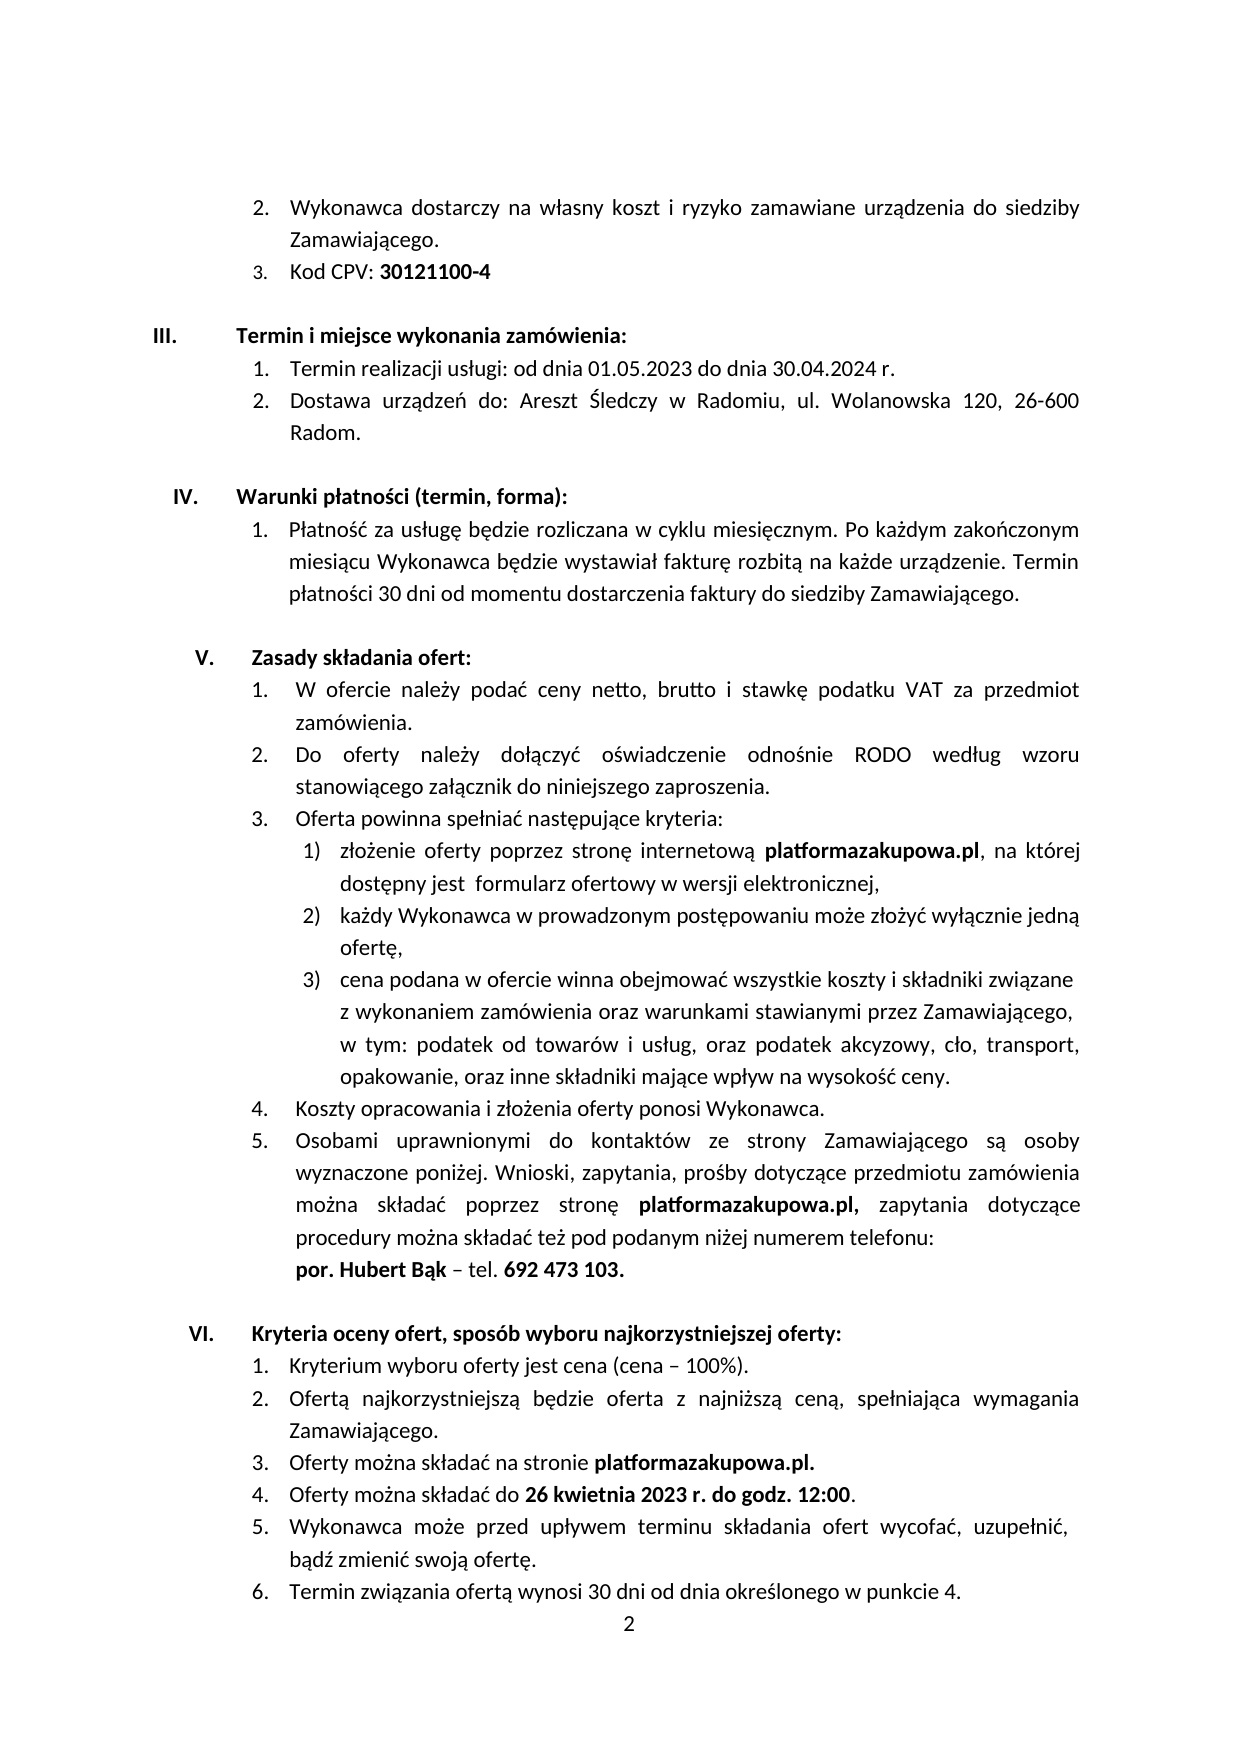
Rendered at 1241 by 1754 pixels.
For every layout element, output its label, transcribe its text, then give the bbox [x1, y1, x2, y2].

list Termin i miejsce wykonania zamówienia: [177, 322, 1081, 349]
list Kryteria oceny ofert, sposób wyboru najkorzystniejszej oferty: [214, 1319, 1081, 1347]
list Dostawa urządzeń do: Areszt Śledczy w Radomiu, ul. Wolanowska 120, 26-600 Radom. [252, 386, 1081, 446]
list Oferty można składać na stronie platformazakupowa.pl. [252, 1448, 1081, 1476]
list Termin realizacji usługi: od dnia 01.05.2023 do dnia 30.04.2024 r. [252, 354, 1081, 382]
list Do oferty należy dołączyć oświadczenie odnośnie RODO według wzoru stanowiącego załącznik do niniejszego zaproszenia. [251, 740, 1081, 800]
list Osobami uprawnionymi do kontaktów ze strony Zamawiającego są osoby wyznaczone poniżej. Wnioski, zapytania, prośby dotyczące przedmiotu zamówienia można składać poprzez stronę platformazakupowa.pl, zapytania dotyczące procedury można składać też pod podanym niżej numerem telefonu: [251, 1126, 1081, 1251]
list W ofercie należy podać ceny netto, brutto i stawkę podatku VAT za przedmiot zamówienia. [251, 676, 1081, 736]
list Wykonawca dostarczy na własny koszt i ryzyko zamawiane urządzenia do siedziby Zamawiającego. [252, 193, 1081, 253]
list Koszty opracowania i złożenia oferty ponosi Wykonawca. [251, 1094, 1081, 1122]
list Oferty można składać do 26 kwietnia 2023 r. do godz. 12:00. [252, 1480, 1081, 1508]
list cena podana w ofercie winna obejmować wszystkie koszty i składniki związane z wykonaniem zamówienia oraz warunkami stawianymi przez Zamawiającego, w tym: podatek od towarów i usług, oraz podatek akcyzowy, cło, transport, opakowanie, oraz inne składniki mające wpływ na wysokość ceny. [302, 965, 1081, 1090]
list złożenie oferty poprzez stronę internetową platformazakupowa.pl, na której dostępny jest formularz ofertowy w wersji elektronicznej, [302, 837, 1081, 897]
list Kryterium wyboru oferty jest cena (cena – 100%). [252, 1352, 1081, 1379]
list Oferta powinna spełniać następujące kryteria: [251, 804, 1081, 832]
list Ofertą najkorzystniejszą będzie oferta z najniższą ceną, spełniająca wymagania Zamawiającego. [252, 1384, 1081, 1444]
list Termin związania ofertą wynosi 30 dni od dnia określonego w punkcie 4. [252, 1577, 1081, 1605]
text por. Hubert Bąk – tel. 692 473 103. [295, 1255, 1081, 1283]
list Zasady składania ofert: [214, 643, 1081, 671]
list Płatność za usługę będzie rozliczana w cyklu miesięcznym. Po każdym zakończonym miesiącu Wykonawca będzie wystawiał fakturę rozbitą na każde urządzenie. Termin płatności 30 dni od momentu dostarczenia faktury do siedziby Zamawiającego. [251, 515, 1081, 607]
list Kod CPV: 30121100-4 [252, 257, 1081, 285]
list Wykonawca może przed upływem terminu składania ofert wycofać, uzupełnić, bądź zmienić swoją ofertę. [252, 1512, 1081, 1573]
list Warunki płatności (termin, forma): [199, 482, 1081, 511]
list każdy Wykonawca w prowadzonym postępowaniu może złożyć wyłącznie jedną ofertę, [302, 901, 1081, 961]
